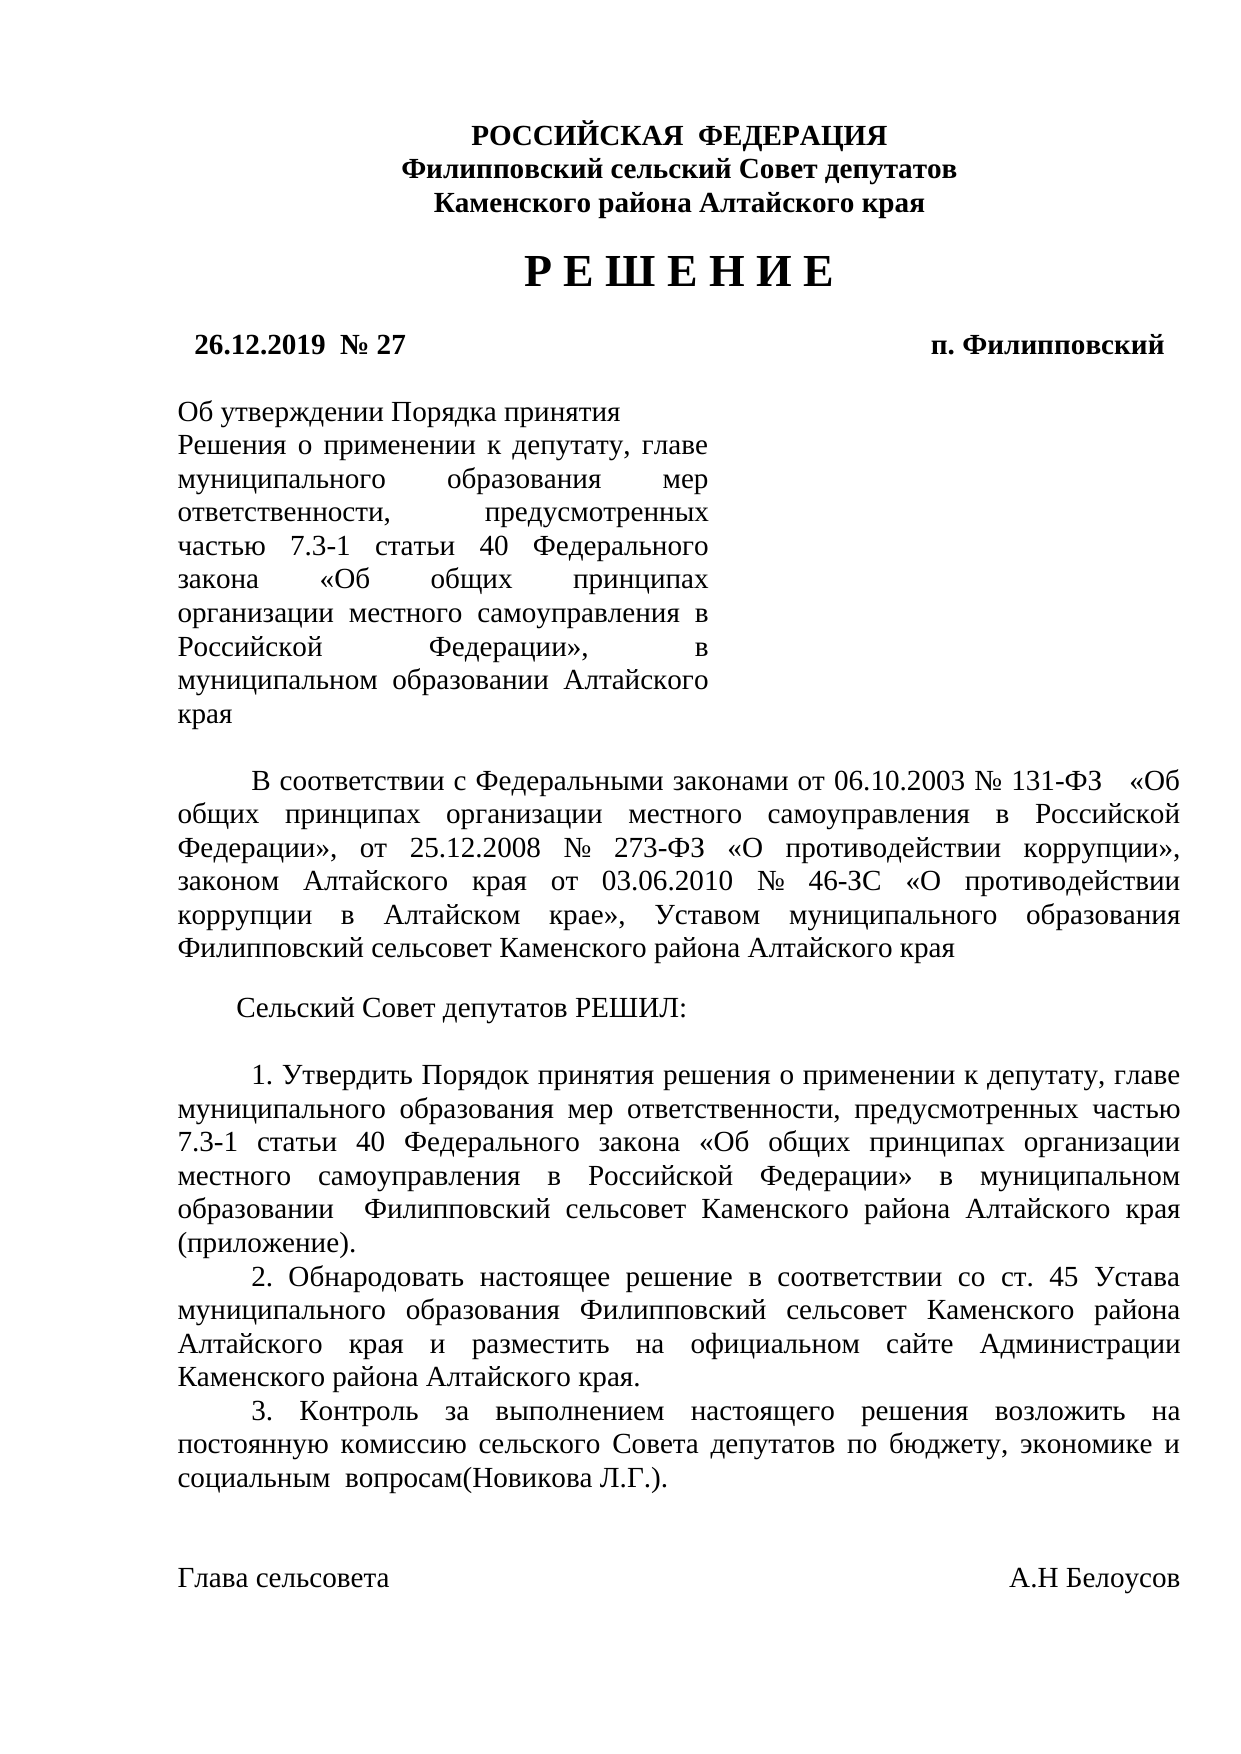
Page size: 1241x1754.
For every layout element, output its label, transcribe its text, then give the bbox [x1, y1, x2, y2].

subtitle Каменского района Алтайского края [177, 185, 1181, 219]
text Решения о применении к депутату, главе муниципального образования мер ответственности, предусмотренных частью 7.3-1 статьи 40 Федерального закона «Об общих принципах организации местного самоуправления в Российской Федерации», в муниципальном образовании Алтайского края [177, 427, 709, 729]
subtitle Р Е Ш Е Н И Е [177, 244, 1181, 296]
text 3. Контроль за выполнением настоящего решения возложить на постоянную комиссию сельского Совета депутатов по бюджету, экономике и социальным вопросам(Новикова Л.Г.). [177, 1393, 1181, 1493]
text 26.12.2019 № 27 п. Филипповский [177, 327, 1181, 360]
text Сельский Совет депутатов РЕШИЛ: [177, 990, 1181, 1024]
title РОССИЙСКАЯ ФЕДЕРАЦИЯ [177, 118, 1181, 152]
text В соответствии с Федеральными законами от 06.10.2003 № 131-ФЗ «Об общих принципах организации местного самоуправления в Российской Федерации», от 25.12.2008 № 273-ФЗ «О противодействии коррупции», законом Алтайского края от 03.06.2010 № 46-ЗС «О противодействии коррупции в Алтайском крае», Уставом муниципального образования Филипповский сельсовет Каменского района Алтайского края [177, 763, 1181, 964]
text 1. Утвердить Порядок принятия решения о применении к депутату, главе муниципального образования мер ответственности, предусмотренных частью 7.3-1 статьи 40 Федерального закона «Об общих принципах организации местного самоуправления в Российской Федерации» в муниципальном образовании Филипповский сельсовет Каменского района Алтайского края (приложение). [177, 1057, 1181, 1259]
text Глава сельсовета А.Н Белоусов [177, 1561, 1181, 1594]
text 2. Обнародовать настоящее решение в соответствии со ст. 45 Устава муниципального образования Филипповский сельсовет Каменского района Алтайского края и разместить на официальном сайте Администрации Каменского района Алтайского края. [177, 1259, 1181, 1393]
subtitle Филипповский сельский Совет депутатов [177, 152, 1181, 185]
text Об утверждении Порядка принятия [177, 394, 709, 427]
